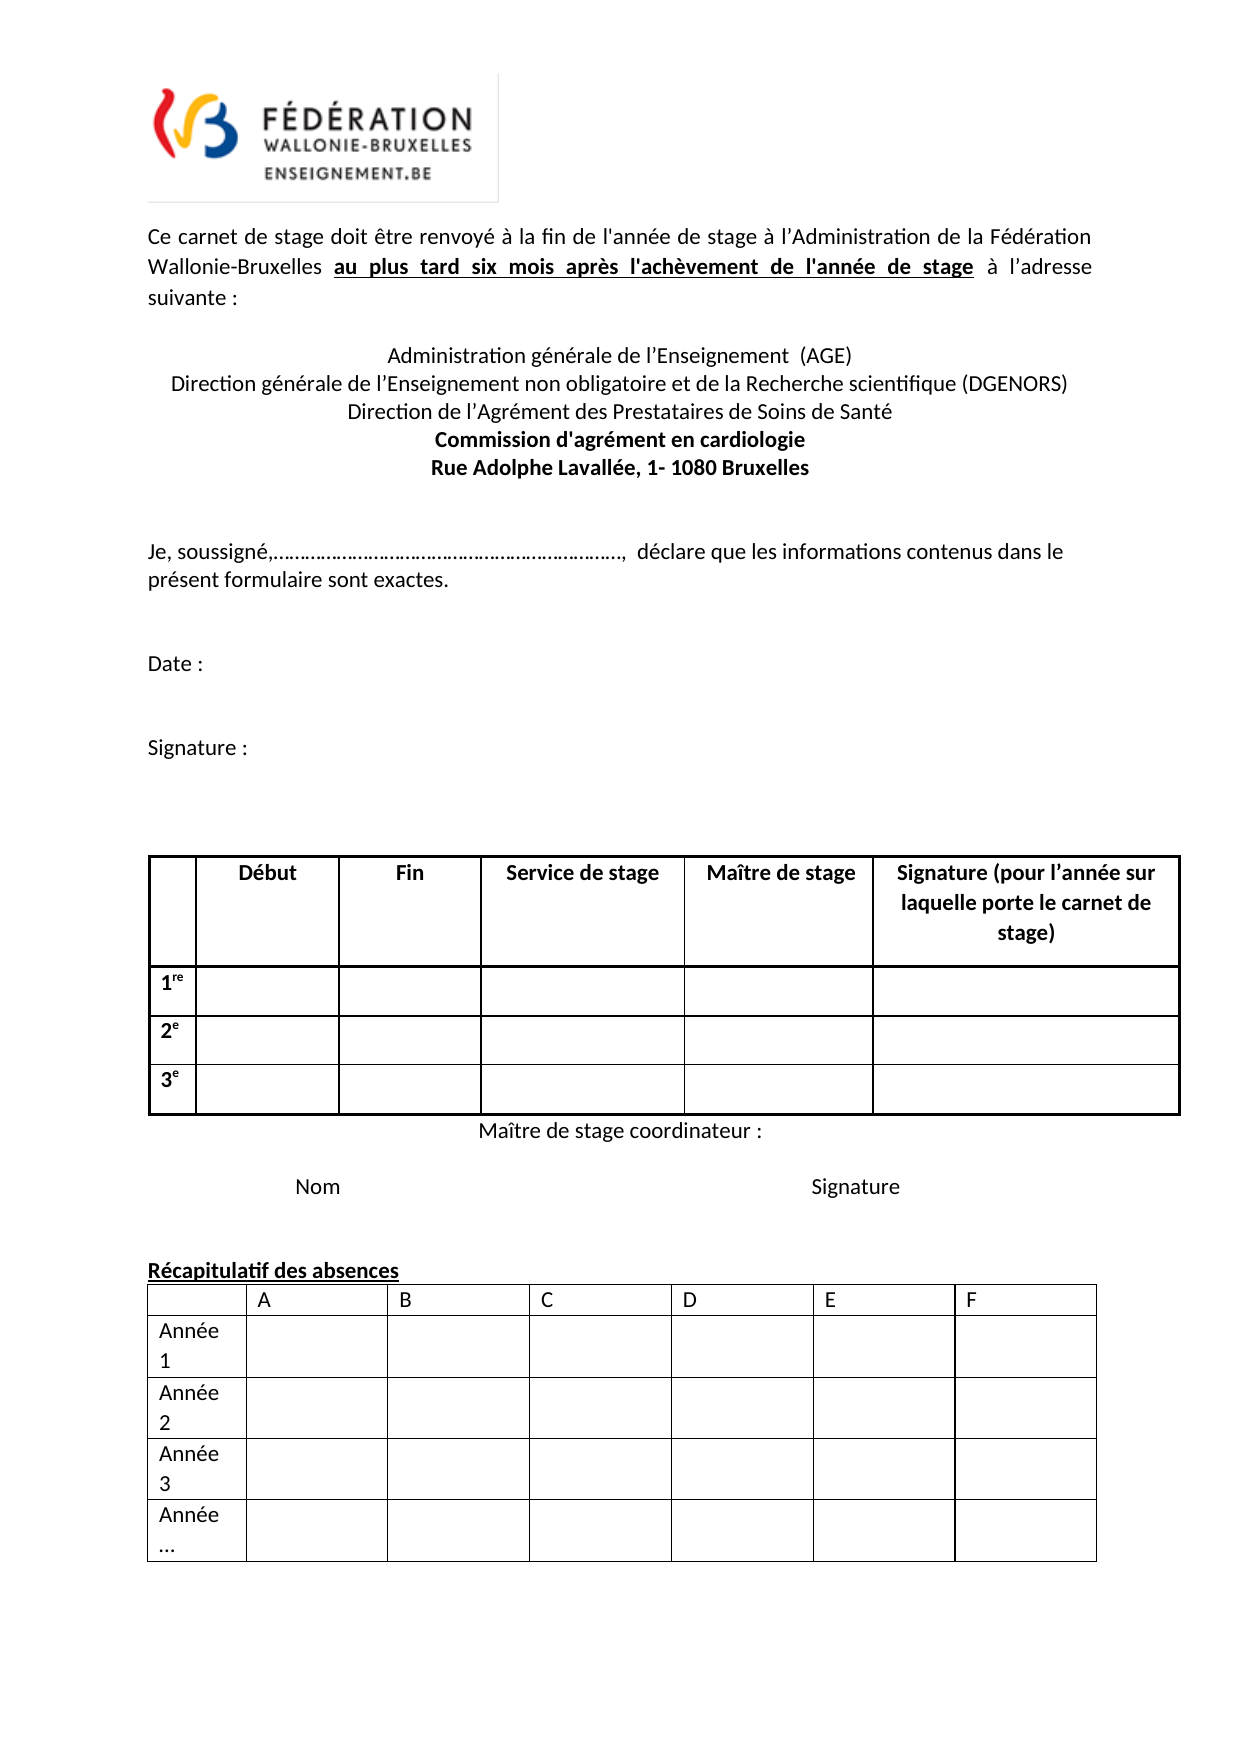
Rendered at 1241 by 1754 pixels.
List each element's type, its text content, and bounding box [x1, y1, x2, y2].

table_cell [530, 1500, 671, 1561]
table_cell [814, 1316, 954, 1377]
table_cell [956, 1439, 1096, 1499]
table_cell 1re [151, 968, 195, 1015]
text Commission d'agrément en cardiologie [148, 425, 1093, 453]
table_cell Année… [148, 1500, 246, 1561]
table_cell [482, 968, 684, 1015]
table_cell [685, 1065, 872, 1113]
table_cell [388, 1378, 529, 1438]
table_header B [388, 1285, 529, 1315]
text Maître de stage coordinateur : [148, 1116, 1093, 1144]
table_cell [814, 1439, 954, 1499]
table_header D [672, 1285, 813, 1315]
text Direction de l’Agrément des Prestataires de Soins de Santé [148, 397, 1093, 425]
table_header [151, 858, 195, 965]
table_cell [530, 1439, 671, 1499]
table_cell [956, 1500, 1096, 1561]
text Direction générale de l’Enseignement non obligatoire et de la Recherche scientifique (DGENORS) [148, 369, 1093, 397]
table_cell [672, 1316, 813, 1377]
table_cell [956, 1378, 1096, 1438]
table_cell Année 3 [148, 1439, 246, 1499]
text Signature : [148, 733, 1093, 761]
table_cell Année 2 [148, 1378, 246, 1438]
table_cell [247, 1316, 387, 1377]
table_cell [197, 968, 338, 1015]
table_header Début [197, 858, 338, 965]
text Récapitulatif des absences [148, 1256, 1093, 1284]
table_cell [197, 1017, 338, 1063]
table_cell [685, 968, 872, 1015]
table_header Maître de stage [685, 858, 872, 965]
table_cell [388, 1500, 529, 1561]
table_cell [482, 1065, 684, 1113]
table_header Service de stage [482, 858, 684, 965]
table_cell [874, 968, 1178, 1015]
table_cell [247, 1500, 387, 1561]
table_header A [247, 1285, 387, 1315]
table_cell [874, 1017, 1178, 1063]
table_cell Année 1 [148, 1316, 246, 1377]
table_cell [874, 1065, 1178, 1113]
table_cell [956, 1316, 1096, 1377]
table_cell [340, 1065, 480, 1113]
table_cell [530, 1316, 671, 1377]
table_cell [340, 1017, 480, 1063]
text Rue Adolphe Lavallée, 1- 1080 Bruxelles [148, 453, 1093, 481]
table_header [148, 1285, 246, 1315]
table_cell [672, 1439, 813, 1499]
table_cell [247, 1439, 387, 1499]
table_cell [814, 1378, 954, 1438]
table_cell [197, 1065, 338, 1113]
table_cell [672, 1500, 813, 1561]
table_cell [814, 1500, 954, 1561]
table_header C [530, 1285, 671, 1315]
table_cell [482, 1017, 684, 1063]
text Administration générale de l’Enseignement (AGE) [148, 341, 1093, 369]
table_header Fin [340, 858, 480, 965]
picture [147, 73, 500, 204]
text Nom Signature [221, 1172, 1093, 1200]
text Date : [148, 649, 1093, 677]
table_header Signature (pour l’année sur laquelle porte le carnet de stage) [874, 858, 1178, 965]
text Ce carnet de stage doit être renvoyé à la fin de l'année de stage à l’Administration de la Fédération Wallonie-Bruxelles au plus tard six mois après l'achèvement de l'année de stage à l’adresse suivante : [148, 222, 1093, 311]
table_cell [685, 1017, 872, 1063]
table_cell [247, 1378, 387, 1438]
table_cell [340, 968, 480, 1015]
text Je, soussigné,…………………………………………………………, déclare que les informations contenus dans le présent formulaire sont exactes. [148, 537, 1093, 593]
table_cell [388, 1439, 529, 1499]
table_cell [388, 1316, 529, 1377]
table_header E [814, 1285, 954, 1315]
table_header F [956, 1285, 1096, 1315]
table_cell 2e [151, 1017, 195, 1063]
table_cell [530, 1378, 671, 1438]
table_cell 3e [151, 1065, 195, 1113]
table_cell [672, 1378, 813, 1438]
